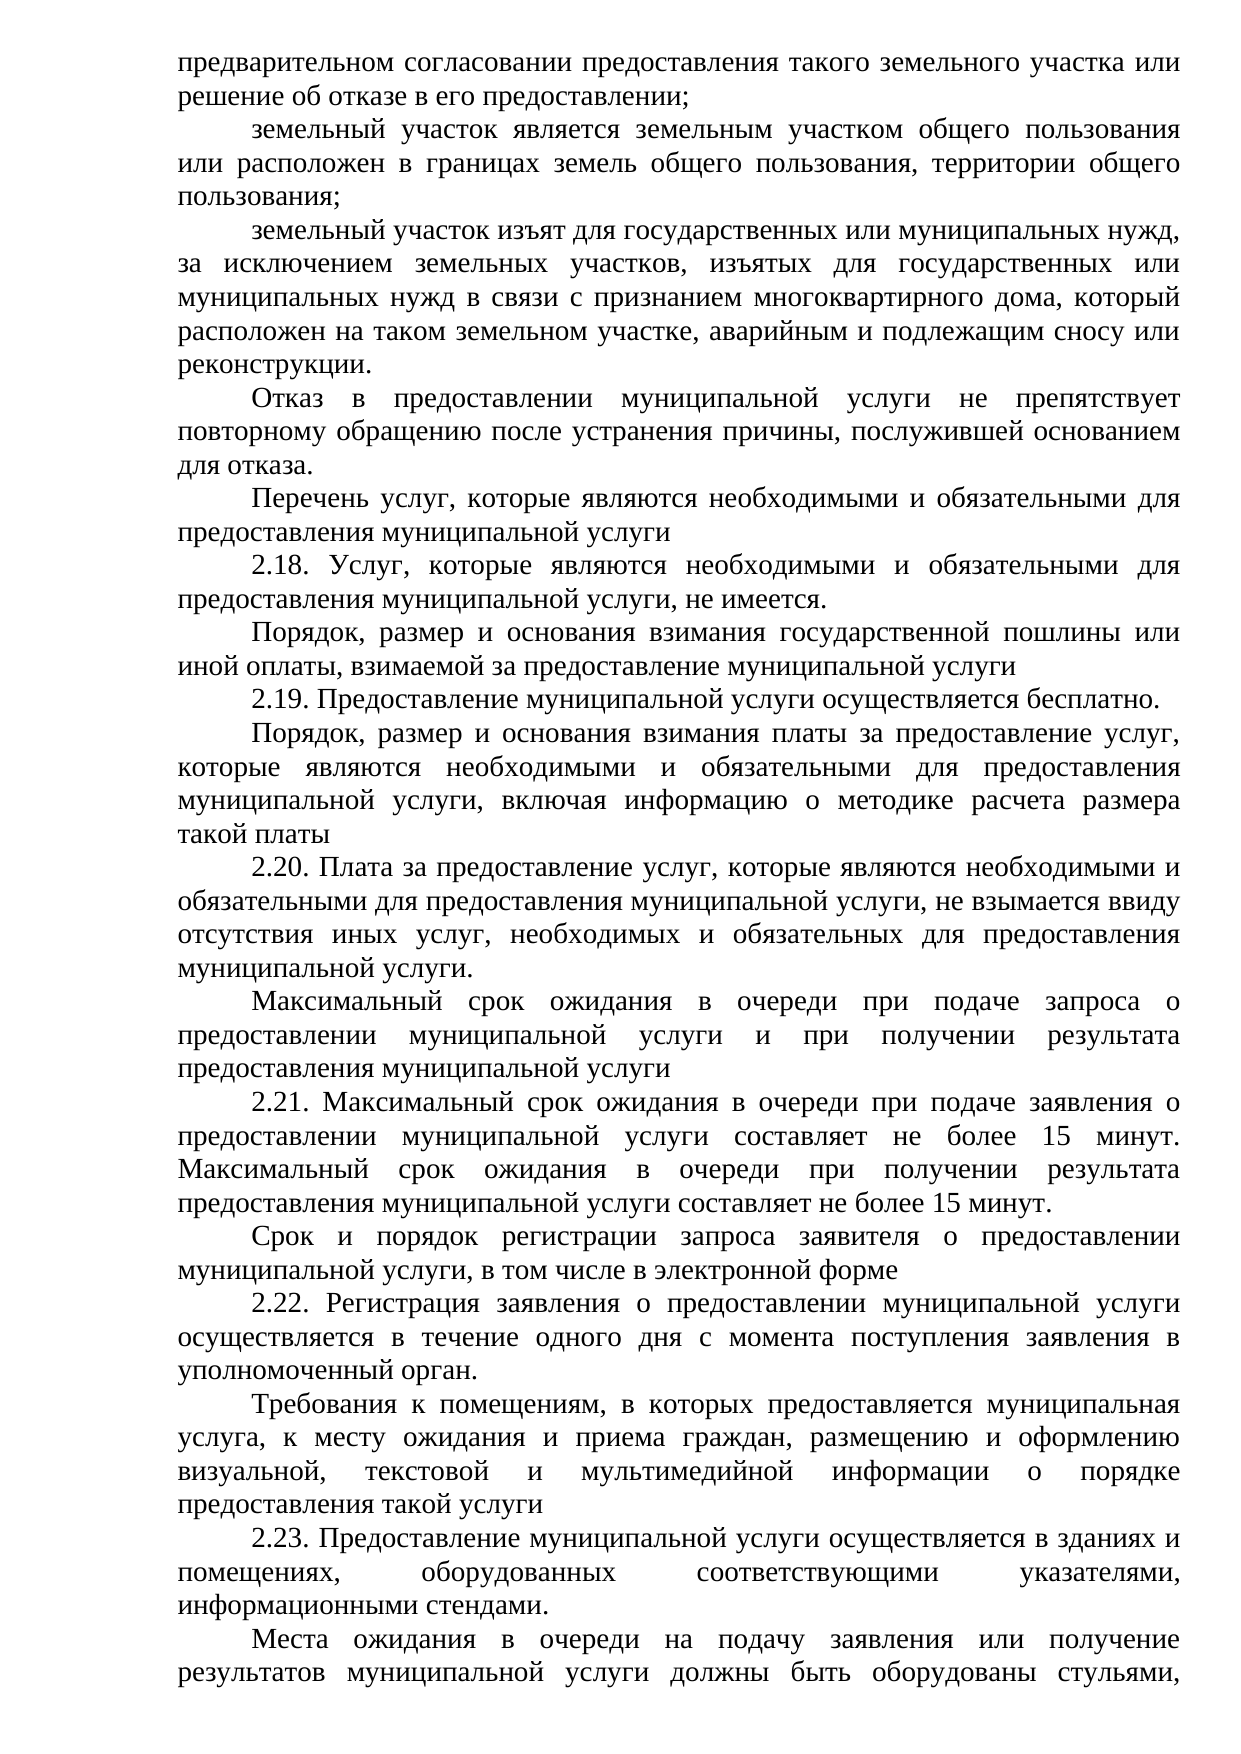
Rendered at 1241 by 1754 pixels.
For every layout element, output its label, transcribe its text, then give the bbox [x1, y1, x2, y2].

text Максимальный срок ожидания в очереди при подаче запроса о предоставлении муниципальной услуги и при получении результата предоставления муниципальной услуги [177, 983, 1181, 1084]
text 2.21. Максимальный срок ожидания в очереди при подаче заявления о предоставлении муниципальной услуги составляет не более 15 минут. Максимальный срок ожидания в очереди при получении результата предоставления муниципальной услуги составляет не более 15 минут. [177, 1084, 1181, 1218]
text Порядок, размер и основания взимания платы за предоставление услуг, которые являются необходимыми и обязательными для предоставления муниципальной услуги, включая информацию о методике расчета размера такой платы [177, 715, 1181, 849]
text 2.22. Регистрация заявления о предоставлении муниципальной услуги осуществляется в течение одного дня с момента поступления заявления в уполномоченный орган. [177, 1285, 1181, 1386]
text Требования к помещениям, в которых предоставляется муниципальная услуга, к месту ожидания и приема граждан, размещению и оформлению визуальной, текстовой и мультимедийной информации о порядке предоставления такой услуги [177, 1386, 1181, 1520]
text Перечень услуг, которые являются необходимыми и обязательными для предоставления муниципальной услуги [177, 480, 1181, 547]
text земельный участок изъят для государственных или муниципальных нужд, за исключением земельных участков, изъятых для государственных или муниципальных нужд в связи с признанием многоквартирного дома, который расположен на таком земельном участке, аварийным и подлежащим сносу или реконструкции. [177, 212, 1181, 380]
text 2.23. Предоставление муниципальной услуги осуществляется в зданиях и помещениях, оборудованных соответствующими указателями, информационными стендами. [177, 1520, 1181, 1621]
text 2.18. Услуг, которые являются необходимыми и обязательными для предоставления муниципальной услуги, не имеется. [177, 547, 1181, 614]
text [177, 1621, 1181, 1688]
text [177, 44, 1181, 111]
text Порядок, размер и основания взимания государственной пошлины или иной оплаты, взимаемой за предоставление муниципальной услуги [177, 614, 1181, 682]
text Отказ в предоставлении муниципальной услуги не препятствует повторному обращению после устранения причины, послужившей основанием для отказа. [177, 380, 1181, 480]
text 2.20. Плата за предоставление услуг, которые являются необходимыми и обязательными для предоставления муниципальной услуги, не взымается ввиду отсутствия иных услуг, необходимых и обязательных для предоставления муниципальной услуги. [177, 849, 1181, 983]
text Срок и порядок регистрации запроса заявителя о предоставлении муниципальной услуги, в том числе в электронной форме [177, 1218, 1181, 1285]
text 2.19. Предоставление муниципальной услуги осуществляется бесплатно. [177, 682, 1181, 715]
text земельный участок является земельным участком общего пользования или расположен в границах земель общего пользования, территории общего пользования; [177, 111, 1181, 212]
